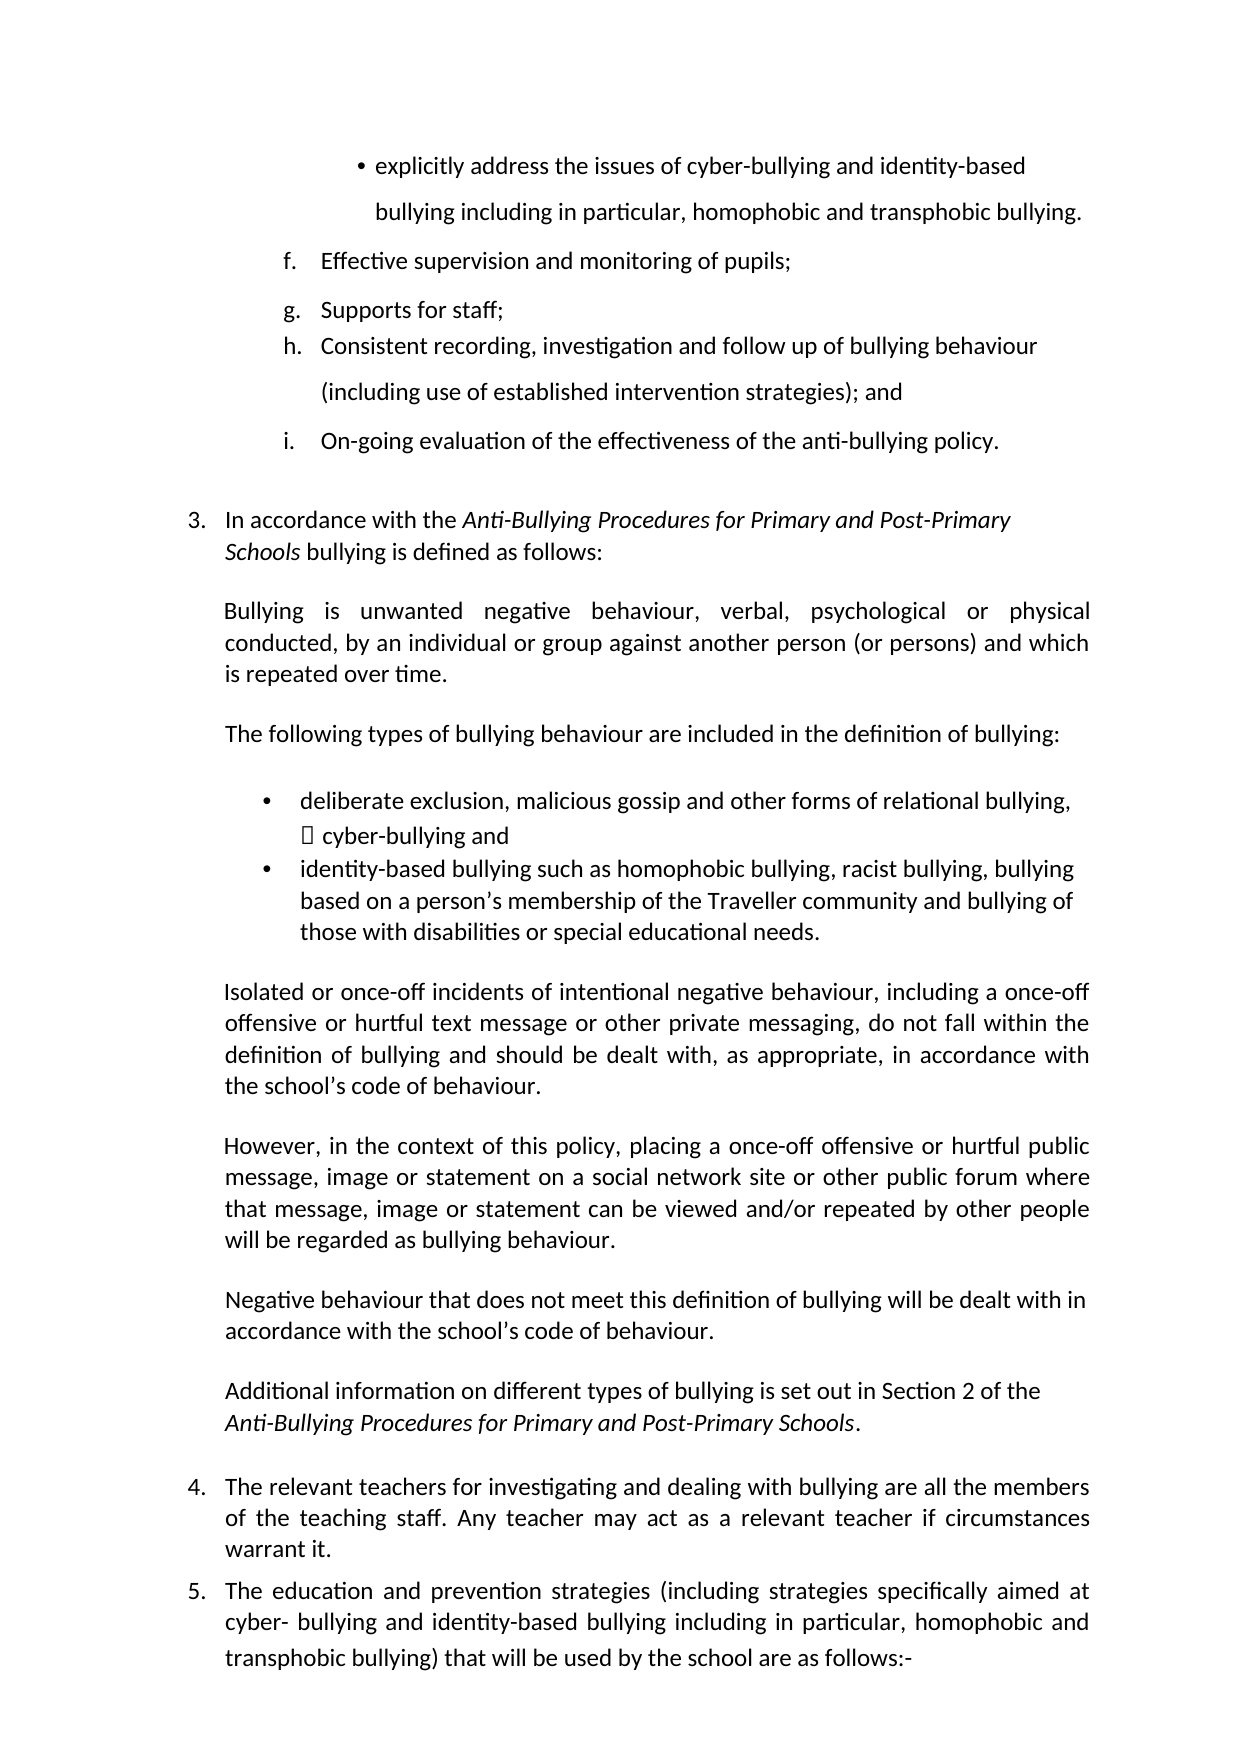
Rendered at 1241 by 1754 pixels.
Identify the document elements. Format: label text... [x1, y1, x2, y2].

text (including use of established intervention strategies); and [321, 376, 1092, 407]
text Bullying is unwanted negative behaviour, verbal, psychological or physical conducted, by an individual or group against another person (or persons) and which is repeated over time. [223, 596, 1091, 689]
text Isolated or once-off incidents of intentional negative behaviour, including a once-off offensive or hurtful text message or other private messaging, do not fall within the definition of bullying and should be dealt with, as appropriate, in accordance with the school’s code of behaviour. [223, 976, 1091, 1101]
list The relevant teachers for investigating and dealing with bullying are all the members of the teaching staff. Any teacher may act as a relevant teacher if circumstances warrant it. [187, 1471, 1091, 1564]
list On-going evaluation of the effectiveness of the anti-bullying policy. [283, 425, 1092, 456]
list Effective supervision and monitoring of pupils; [283, 246, 1092, 276]
list In accordance with the Anti-Bullying Procedures for Primary and Post-Primary Schools bullying is defined as follows: [187, 504, 1092, 566]
list explicitly address the issues of cyber-bullying and identity-based bullying including in particular, homophobic and transphobic bullying. [357, 150, 1092, 227]
text Negative behaviour that does not meet this definition of bullying will be dealt with in accordance with the school’s code of behaviour. [225, 1284, 1092, 1346]
text Additional information on different types of bullying is set out in Section 2 of the Anti-Bullying Procedures for Primary and Post-Primary Schools. [225, 1376, 1092, 1437]
list Supports for staff; [283, 294, 1092, 325]
text The following types of bullying behaviour are included in the definition of bullying: [225, 718, 1092, 749]
list identity-based bullying such as homophobic bullying, racist bullying, bullying based on a person’s membership of the Traveller community and bullying of those with disabilities or special educational needs. [262, 853, 1091, 947]
text However, in the context of this policy, placing a once-off offensive or hurtful public message, image or statement on a social network site or other public forum where that message, image or statement can be viewed and/or repeated by other people will be regarded as bullying behaviour. [223, 1130, 1091, 1255]
list Consistent recording, investigation and follow up of bullying behaviour [283, 331, 1092, 361]
list The education and prevention strategies (including strategies specifically aimed at cyber- bullying and identity-based bullying including in particular, homophobic and transphobic bullying) that will be used by the school are as follows:- [187, 1575, 1091, 1674]
list deliberate exclusion, malicious gossip and other forms of relational bullying,  cyber-bullying and [262, 782, 1091, 852]
